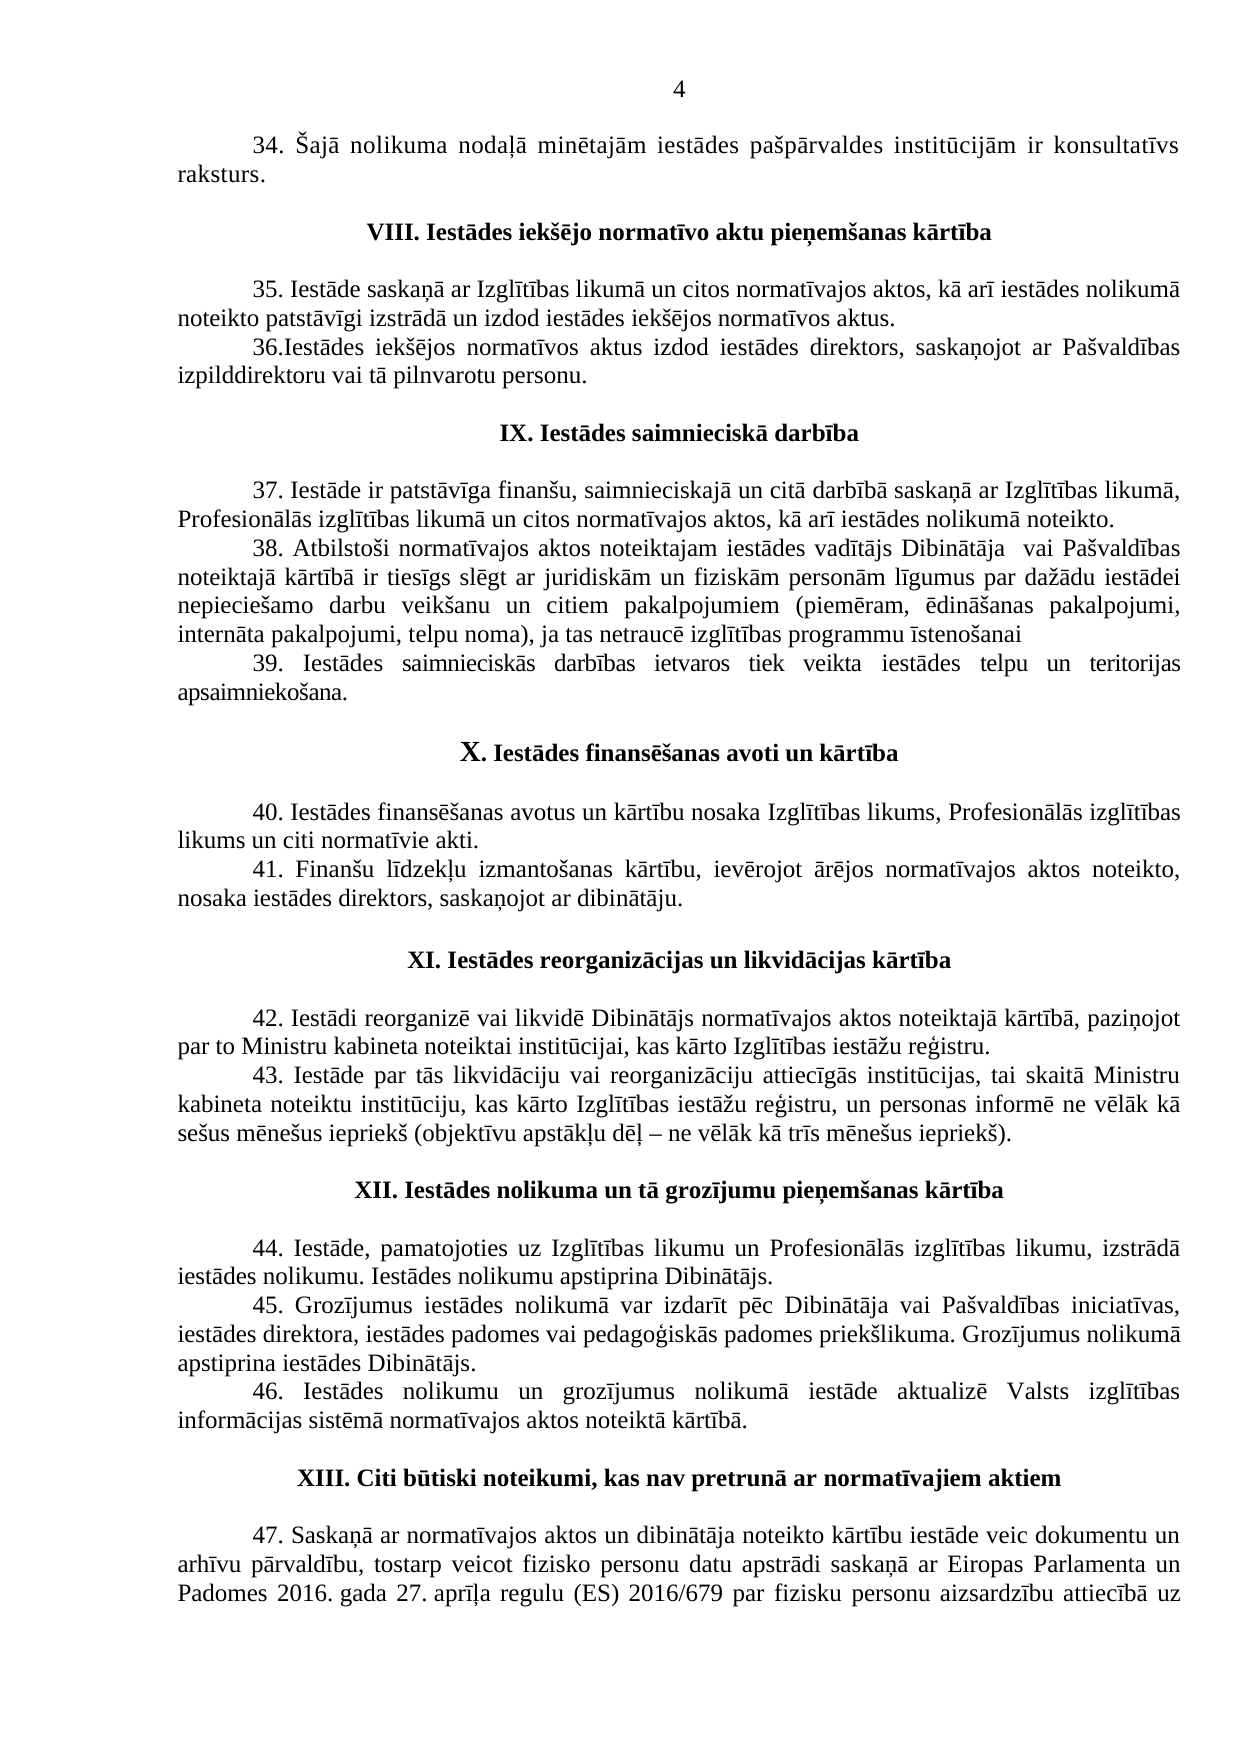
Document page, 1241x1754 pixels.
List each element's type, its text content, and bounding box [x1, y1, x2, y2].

text X. Iestādes finansēšanas avoti un kārtība [177, 734, 1181, 768]
text 45. Grozījumus iestādes nolikumā var izdarīt pēc Dibinātāja vai Pašvaldības iniciatīvas, iestādes direktora, iestādes padomes vai pedagoģiskās padomes priekšlikuma. Grozījumus nolikumā apstiprina iestādes Dibinātājs. [177, 1290, 1181, 1376]
text 41. Finanšu līdzekļu izmantošanas kārtību, ievērojot ārējos normatīvajos aktos noteikto, nosaka iestādes direktors, saskaņojot ar dibinātāju. [177, 854, 1181, 912]
text VIII. Iestādes iekšējo normatīvo aktu pieņemšanas kārtība [177, 217, 1181, 246]
text 35. Iestāde saskaņā ar Izglītības likumā un citos normatīvajos aktos, kā arī iestādes nolikumā noteikto patstāvīgi izstrādā un izdod iestādes iekšējos normatīvos aktus. [177, 274, 1181, 332]
text XI. Iestādes reorganizācijas un likvidācijas kārtība [177, 945, 1181, 974]
text 44. Iestāde, pamatojoties uz Izglītības likumu un Profesionālās izglītības likumu, izstrādā iestādes nolikumu. Iestādes nolikumu apstiprina Dibinātājs. [177, 1233, 1181, 1290]
text XIII. Citi būtiski noteikumi, kas nav pretrunā ar normatīvajiem aktiem [177, 1463, 1181, 1491]
text IX. Iestādes saimnieciskā darbība [177, 418, 1181, 447]
text 42. Iestādi reorganizē vai likvidē Dibinātājs normatīvajos aktos noteiktajā kārtībā, paziņojot par to Ministru kabineta noteiktai institūcijai, kas kārto Izglītības iestāžu reģistru. [177, 1003, 1181, 1060]
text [177, 1520, 1181, 1606]
text XII. Iestādes nolikuma un tā grozījumu pieņemšanas kārtība [177, 1175, 1181, 1204]
text 38. Atbilstoši normatīvajos aktos noteiktajam iestādes vadītājs Dibinātāja vai Pašvaldības noteiktajā kārtībā ir tiesīgs slēgt ar juridiskām un fiziskām personām līgumus par dažādu iestādei nepieciešamo darbu veikšanu un citiem pakalpojumiem (piemēram, ēdināšanas pakalpojumi, internāta pakalpojumi, telpu noma), ja tas netraucē izglītības programmu īstenošanai [177, 533, 1181, 648]
text 37. Iestāde ir patstāvīga finanšu, saimnieciskajā un citā darbībā saskaņā ar Izglītības likumā, Profesionālās izglītības likumā un citos normatīvajos aktos, kā arī iestādes nolikumā noteikto. [177, 476, 1181, 533]
text 43. Iestāde par tās likvidāciju vai reorganizāciju attiecīgās institūcijas, tai skaitā Ministru kabineta noteiktu institūciju, kas kārto Izglītības iestāžu reģistru, un personas informē ne vēlāk kā sešus mēnešus iepriekš (objektīvu apstākļu dēļ – ne vēlāk kā trīs mēnešus iepriekš). [177, 1060, 1181, 1146]
text 39. Iestādes saimnieciskās darbības ietvaros tiek veikta iestādes telpu un teritorijas apsaimniekošana. [177, 648, 1181, 706]
text 40. Iestādes finansēšanas avotus un kārtību nosaka Izglītības likums, Profesionālās izglītības likums un citi normatīvie akti. [177, 797, 1181, 854]
text 36.Iestādes iekšējos normatīvos aktus izdod iestādes direktors, saskaņojot ar Pašvaldības izpilddirektoru vai tā pilnvarotu personu. [177, 332, 1181, 389]
text 34. Šajā nolikuma nodaļā minētajām iestādes pašpārvaldes institūcijām ir konsultatīvs raksturs. [177, 131, 1181, 188]
text 46. Iestādes nolikumu un grozījumus nolikumā iestāde aktualizē Valsts izglītības informācijas sistēmā normatīvajos aktos noteiktā kārtībā. [177, 1376, 1181, 1434]
